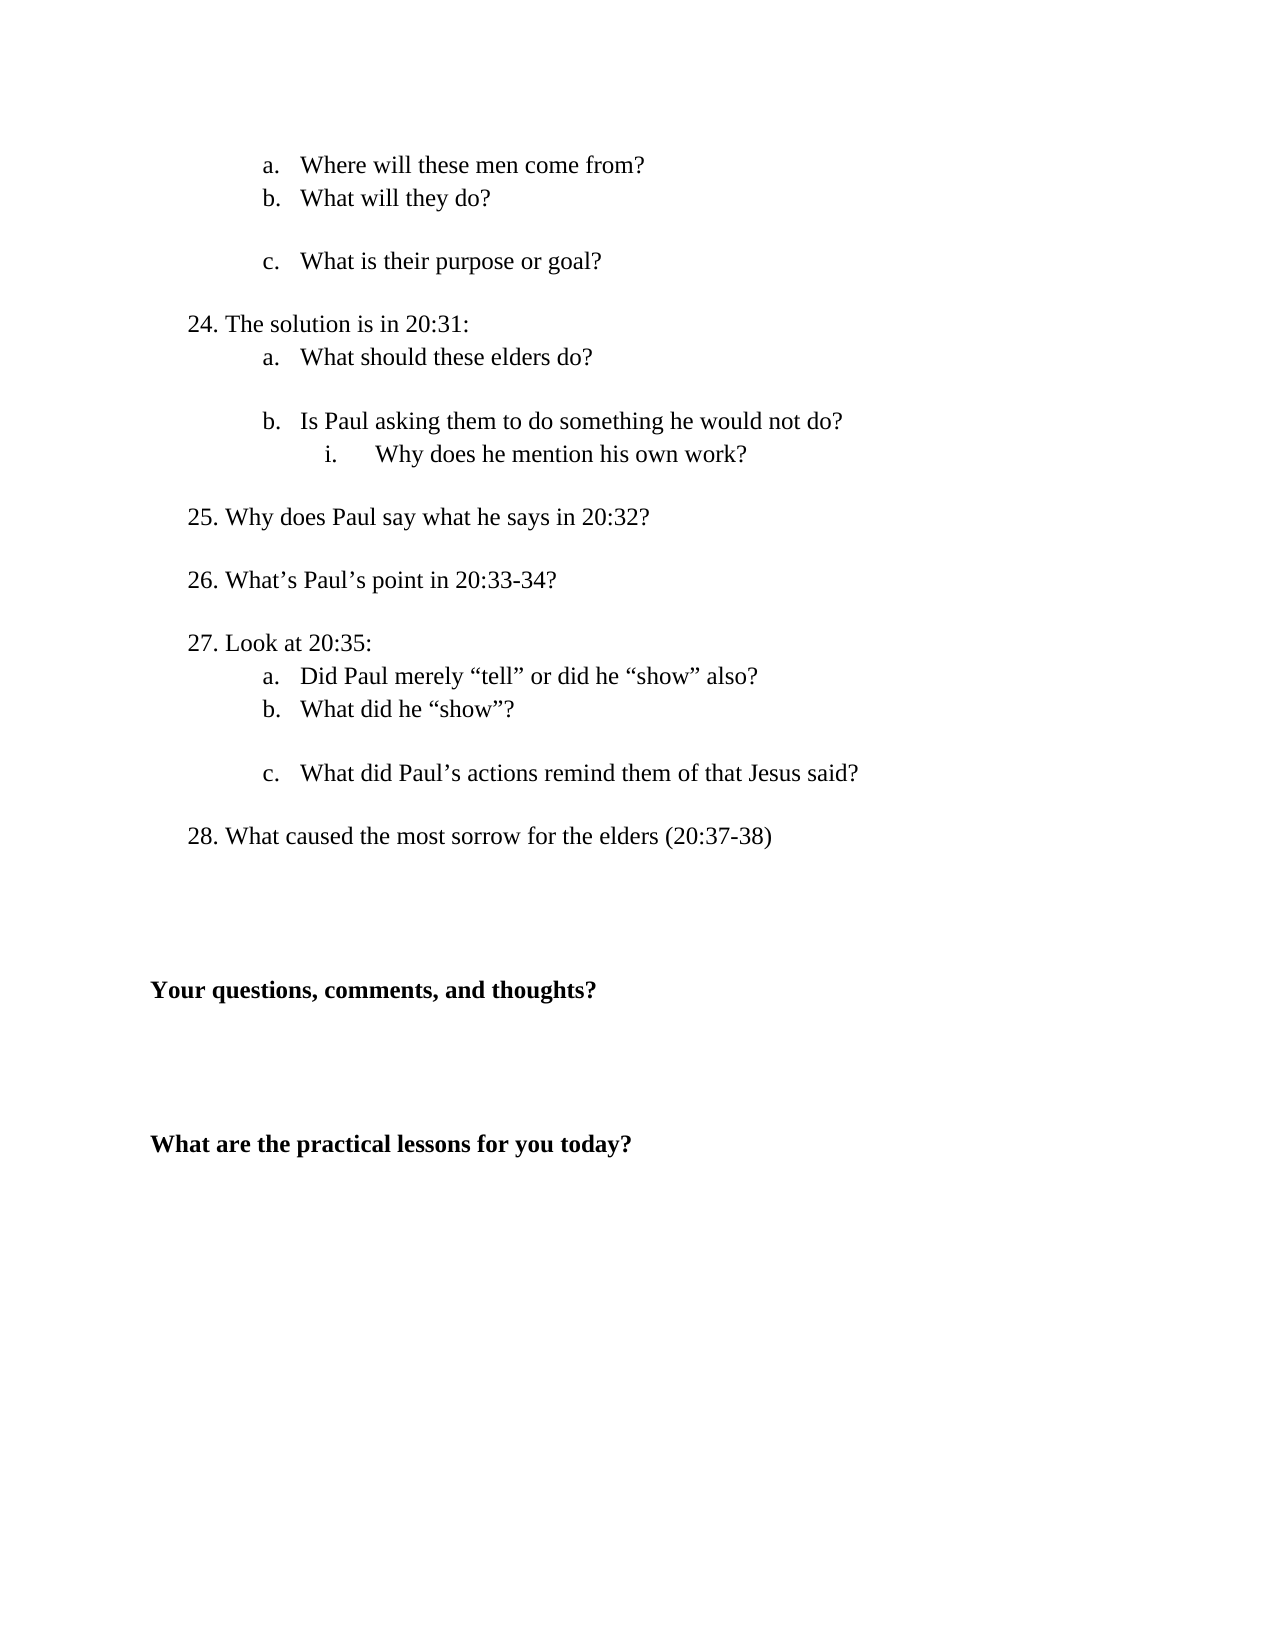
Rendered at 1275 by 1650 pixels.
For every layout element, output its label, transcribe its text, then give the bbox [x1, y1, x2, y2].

list Look at 20:35: [187, 628, 1125, 657]
list What did he “show”? [262, 694, 1125, 723]
list The solution is in 20:31: [187, 309, 1125, 338]
list What will they do? [262, 183, 1125, 212]
list What caused the most sorrow for the elders (20:37-38) [187, 821, 1125, 850]
list Is Paul asking them to do something he would not do? [262, 406, 1125, 434]
text What are the practical lessons for you today? [150, 1129, 1125, 1157]
list Why does Paul say what he says in 20:32? [187, 502, 1125, 531]
text Your questions, comments, and thoughts? [150, 975, 1125, 1003]
list What is their purpose or goal? [262, 246, 1125, 275]
list What should these elders do? [262, 342, 1125, 371]
list What did Paul’s actions remind them of that Jesus said? [262, 758, 1125, 786]
list Where will these men come from? [262, 150, 1125, 179]
list Why does he mention his own work? [337, 439, 1125, 467]
list Did Paul merely “tell” or did he “show” also? [262, 661, 1125, 690]
list What’s Paul’s point in 20:33-34? [187, 565, 1125, 594]
